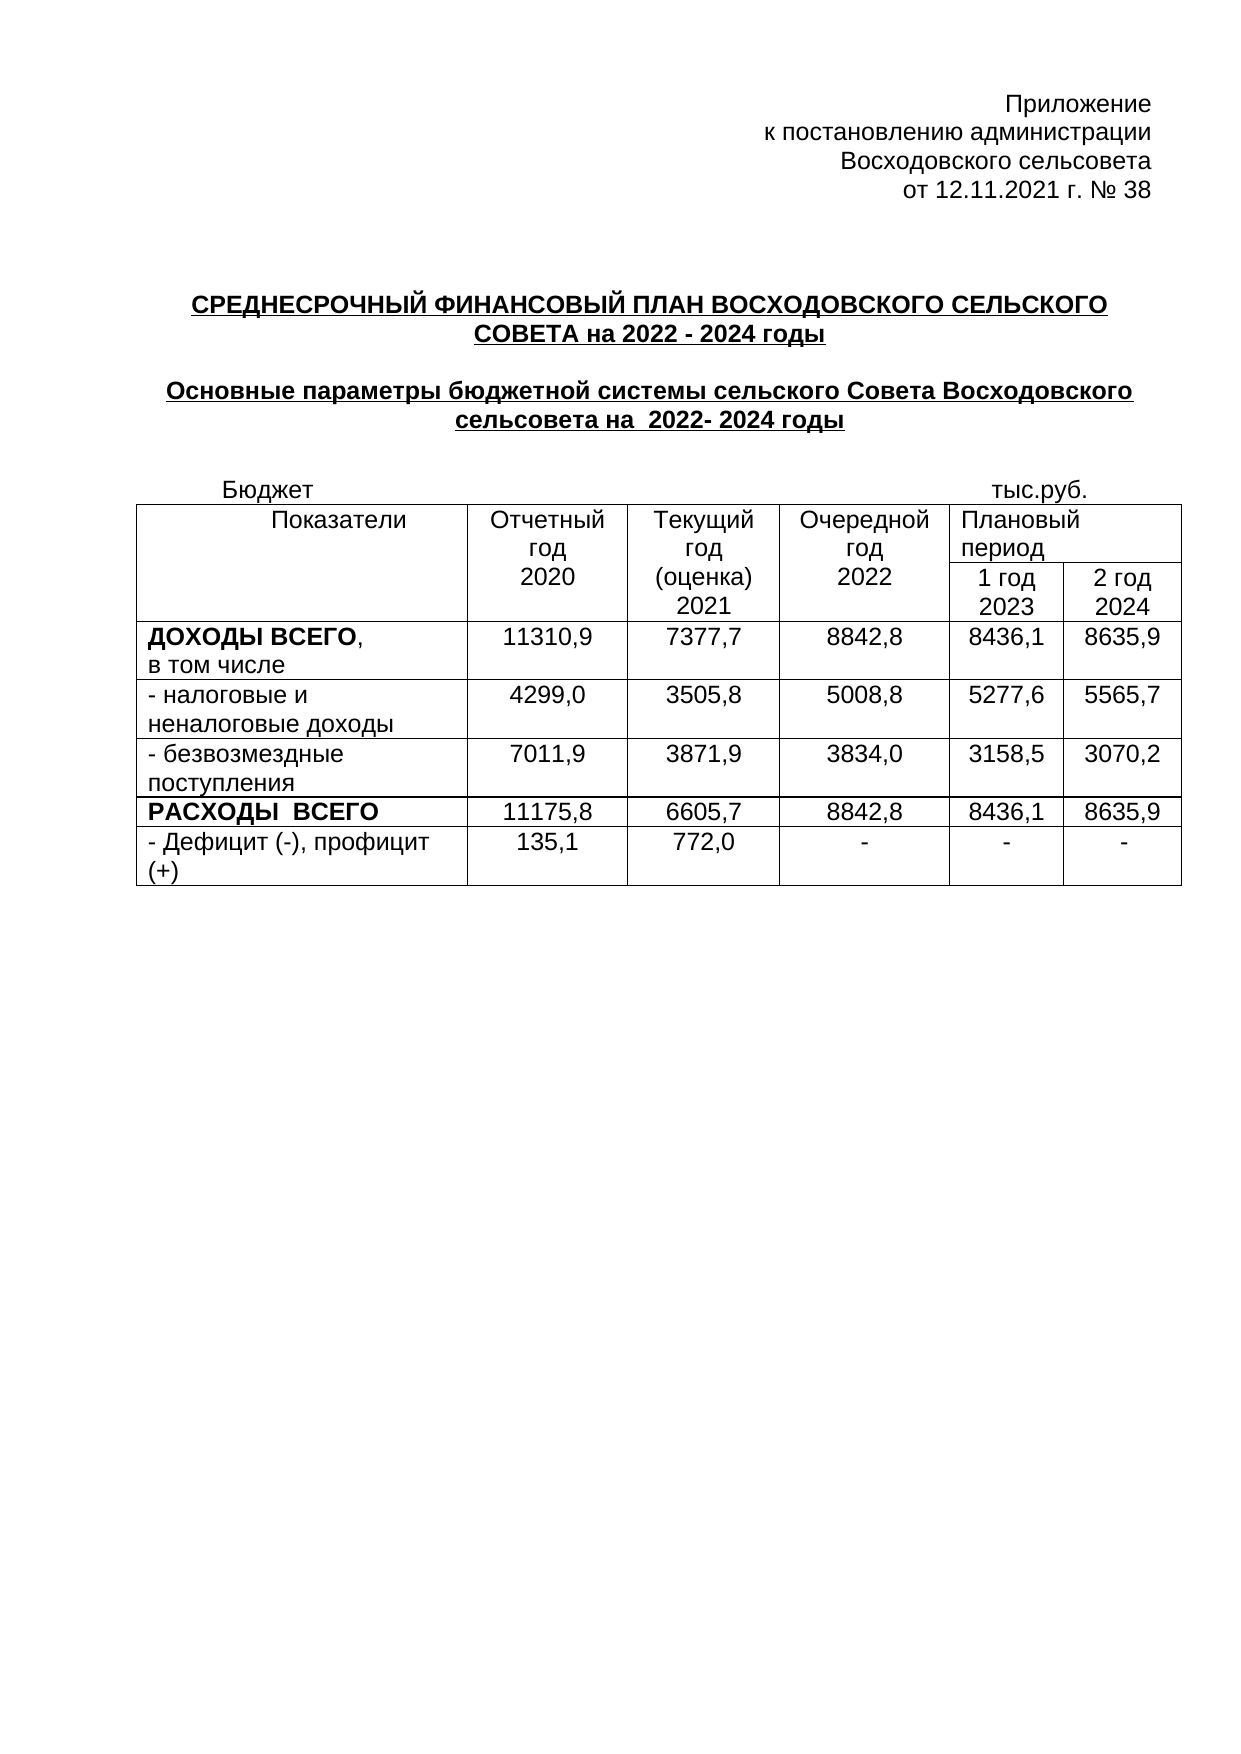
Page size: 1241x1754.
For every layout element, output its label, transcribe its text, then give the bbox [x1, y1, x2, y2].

text Бюджет тыс.руб. [148, 475, 1152, 504]
table_cell 3871,9 [628, 739, 779, 796]
table_cell 1 год 2023 [950, 563, 1063, 621]
table_cell - Дефицит (-), профицит (+) [137, 827, 467, 885]
table_header Показатели [137, 505, 467, 621]
table_cell 11310,9 [468, 622, 627, 679]
table_cell 11175,8 [468, 798, 627, 826]
table_cell - безвозмездные поступления [137, 739, 467, 796]
table_cell 8842,8 [780, 798, 949, 826]
table_cell 7011,9 [468, 739, 627, 796]
table_cell - [950, 827, 1063, 885]
text Основные параметры бюджетной системы сельского Совета Восходовского сельсовета на 2022- 2024 годы [148, 376, 1152, 434]
table_cell 8635,9 [1064, 622, 1181, 679]
table_cell 3834,0 [780, 739, 949, 796]
table_cell 4299,0 [468, 680, 627, 738]
table_cell 2 год 2024 [1064, 563, 1181, 621]
table_cell 3070,2 [1064, 739, 1181, 796]
table_header Отчетный год 2020 [468, 505, 627, 621]
table_cell - [780, 827, 949, 885]
table_cell РАСХОДЫ ВСЕГО [137, 798, 467, 826]
table_cell - [1064, 827, 1181, 885]
table_cell 3158,5 [950, 739, 1063, 796]
table_header Плановый период [950, 505, 1181, 562]
table_cell 8635,9 [1064, 798, 1181, 826]
table_cell 5565,7 [1064, 680, 1181, 738]
table_header Текущий год (оценка) 2021 [628, 505, 779, 621]
table_cell 5277,6 [950, 680, 1063, 738]
text Приложение [148, 89, 1152, 117]
table_cell 135,1 [468, 827, 627, 885]
table_cell 8842,8 [780, 622, 949, 679]
table_cell - налоговые и неналоговые доходы [137, 680, 467, 738]
table_header Очередной год 2022 [780, 505, 949, 621]
table_cell ДОХОДЫ ВСЕГО, в том числе [137, 622, 467, 679]
table_cell 772,0 [628, 827, 779, 885]
table_cell 6605,7 [628, 798, 779, 826]
table_cell 3505,8 [628, 680, 779, 738]
table_cell 5008,8 [780, 680, 949, 738]
text к постановлению администрации [148, 117, 1152, 146]
text СРЕДНЕСРОЧНЫЙ ФИНАНСОВЫЙ ПЛАН ВОСХОДОВСКОГО СЕЛЬСКОГО СОВЕТА на 2022 - 2024 годы [148, 290, 1152, 347]
table_cell 7377,7 [628, 622, 779, 679]
text Восходовского сельсовета [148, 146, 1152, 175]
table_cell 8436,1 [950, 622, 1063, 679]
table_cell 8436,1 [950, 798, 1063, 826]
text от 12.11.2021 г. № 38 [148, 175, 1152, 204]
